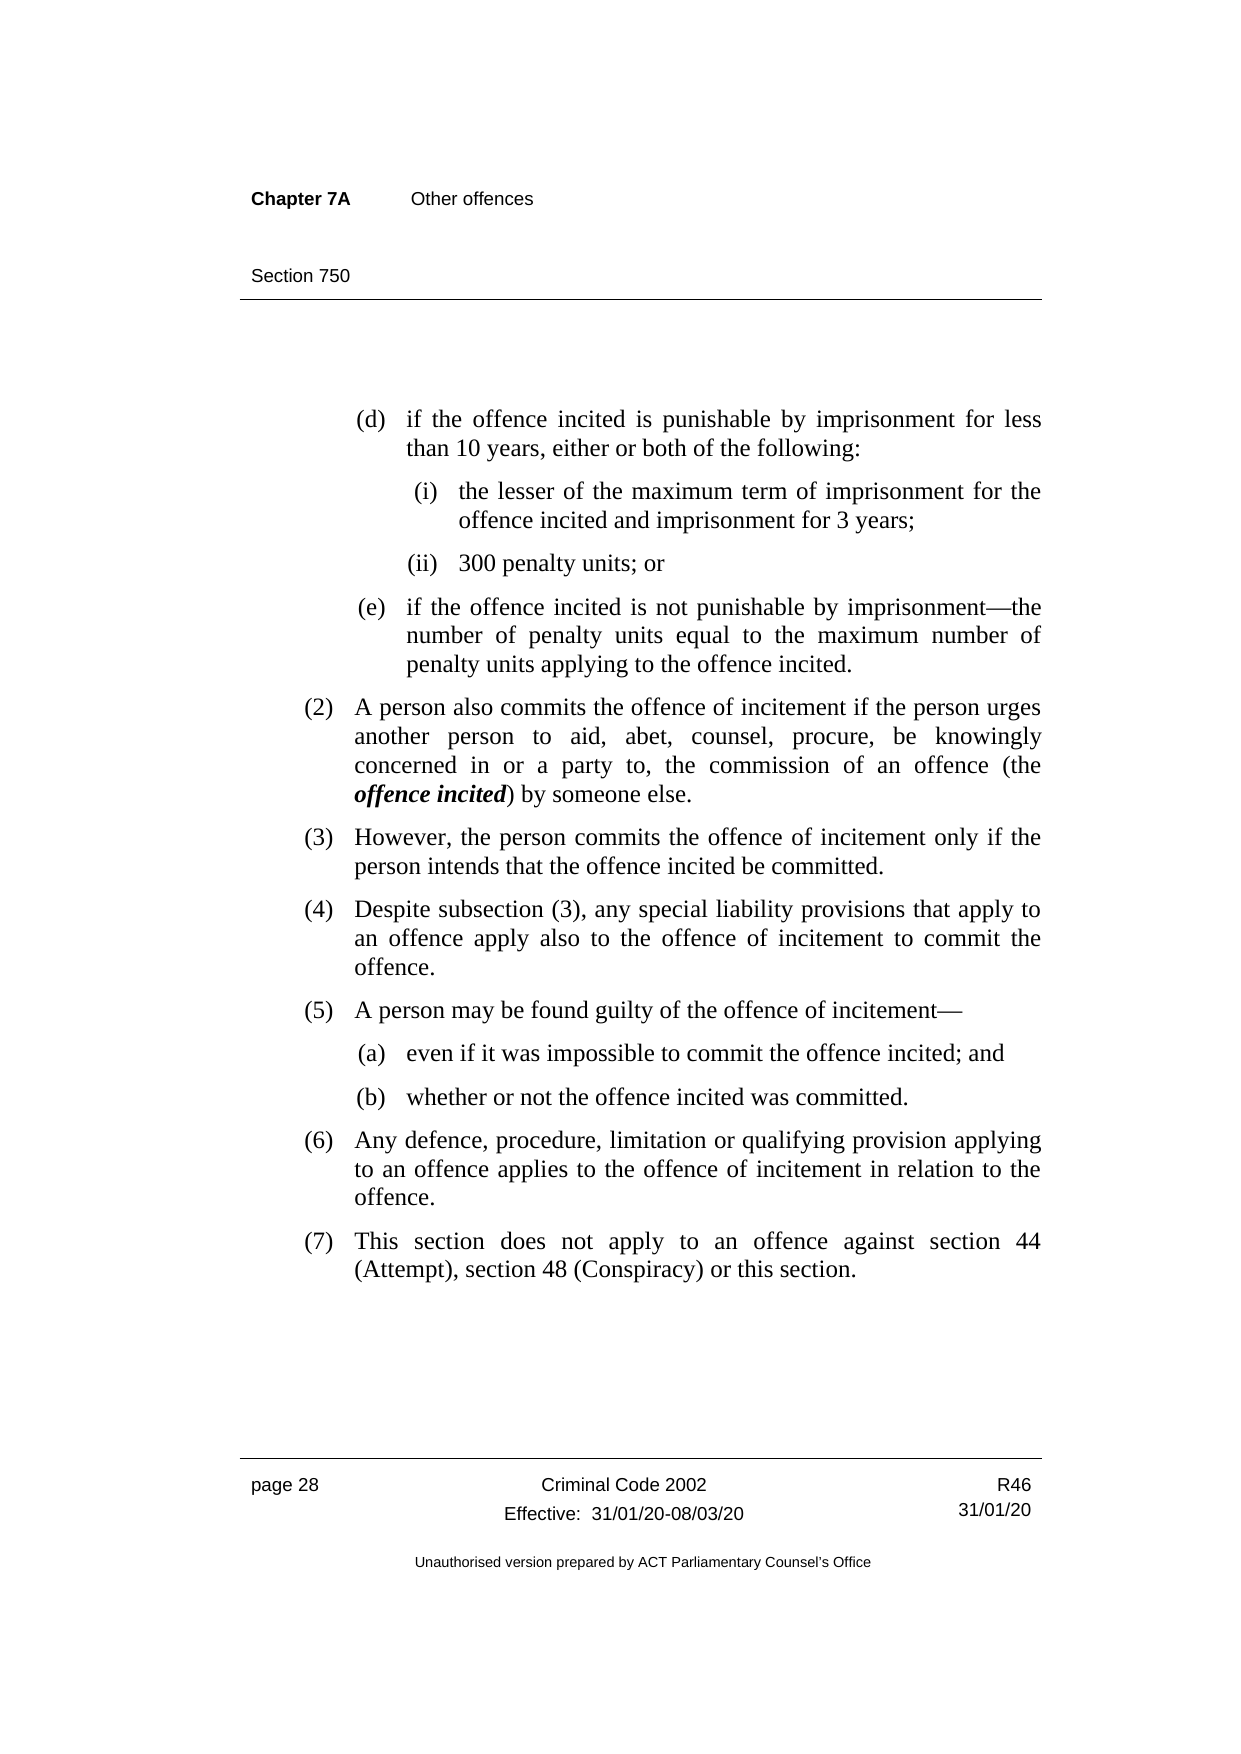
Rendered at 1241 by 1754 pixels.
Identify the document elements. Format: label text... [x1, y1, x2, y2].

text (ii) 300 penalty units; or [239, 548, 1042, 577]
text (5) A person may be found guilty of the offence of incitement— [239, 995, 1042, 1024]
text (d) if the offence incited is punishable by imprisonment for less than 10 years, either or both of the following: [239, 404, 1042, 462]
text (3) However, the person commits the offence of incitement only if the person intends that the offence incited be committed. [239, 822, 1042, 879]
text (b) whether or not the offence incited was committed. [239, 1082, 1042, 1110]
text (4) Despite subsection (3), any special liability provisions that apply to an offence apply also to the offence of incitement to commit the offence. [239, 894, 1042, 980]
text (6) Any defence, procedure, limitation or qualifying provision applying to an offence applies to the offence of incitement in relation to the offence. [239, 1125, 1042, 1211]
text (a) even if it was impossible to commit the offence incited; and [239, 1038, 1042, 1067]
text (i) the lesser of the maximum term of imprisonment for the offence incited and imprisonment for 3 years; [239, 476, 1042, 534]
text (7) This section does not apply to an offence against section 44 (Attempt), section 48 (Conspiracy) or this section. [239, 1226, 1042, 1283]
text (e) if the offence incited is not punishable by imprisonment—the number of penalty units equal to the maximum number of penalty units applying to the offence incited. [239, 592, 1042, 678]
text (2) A person also commits the offence of incitement if the person urges another person to aid, abet, counsel, procure, be knowingly concerned in or a party to, the commission of an offence (the offence incited) by someone else. [239, 692, 1042, 807]
